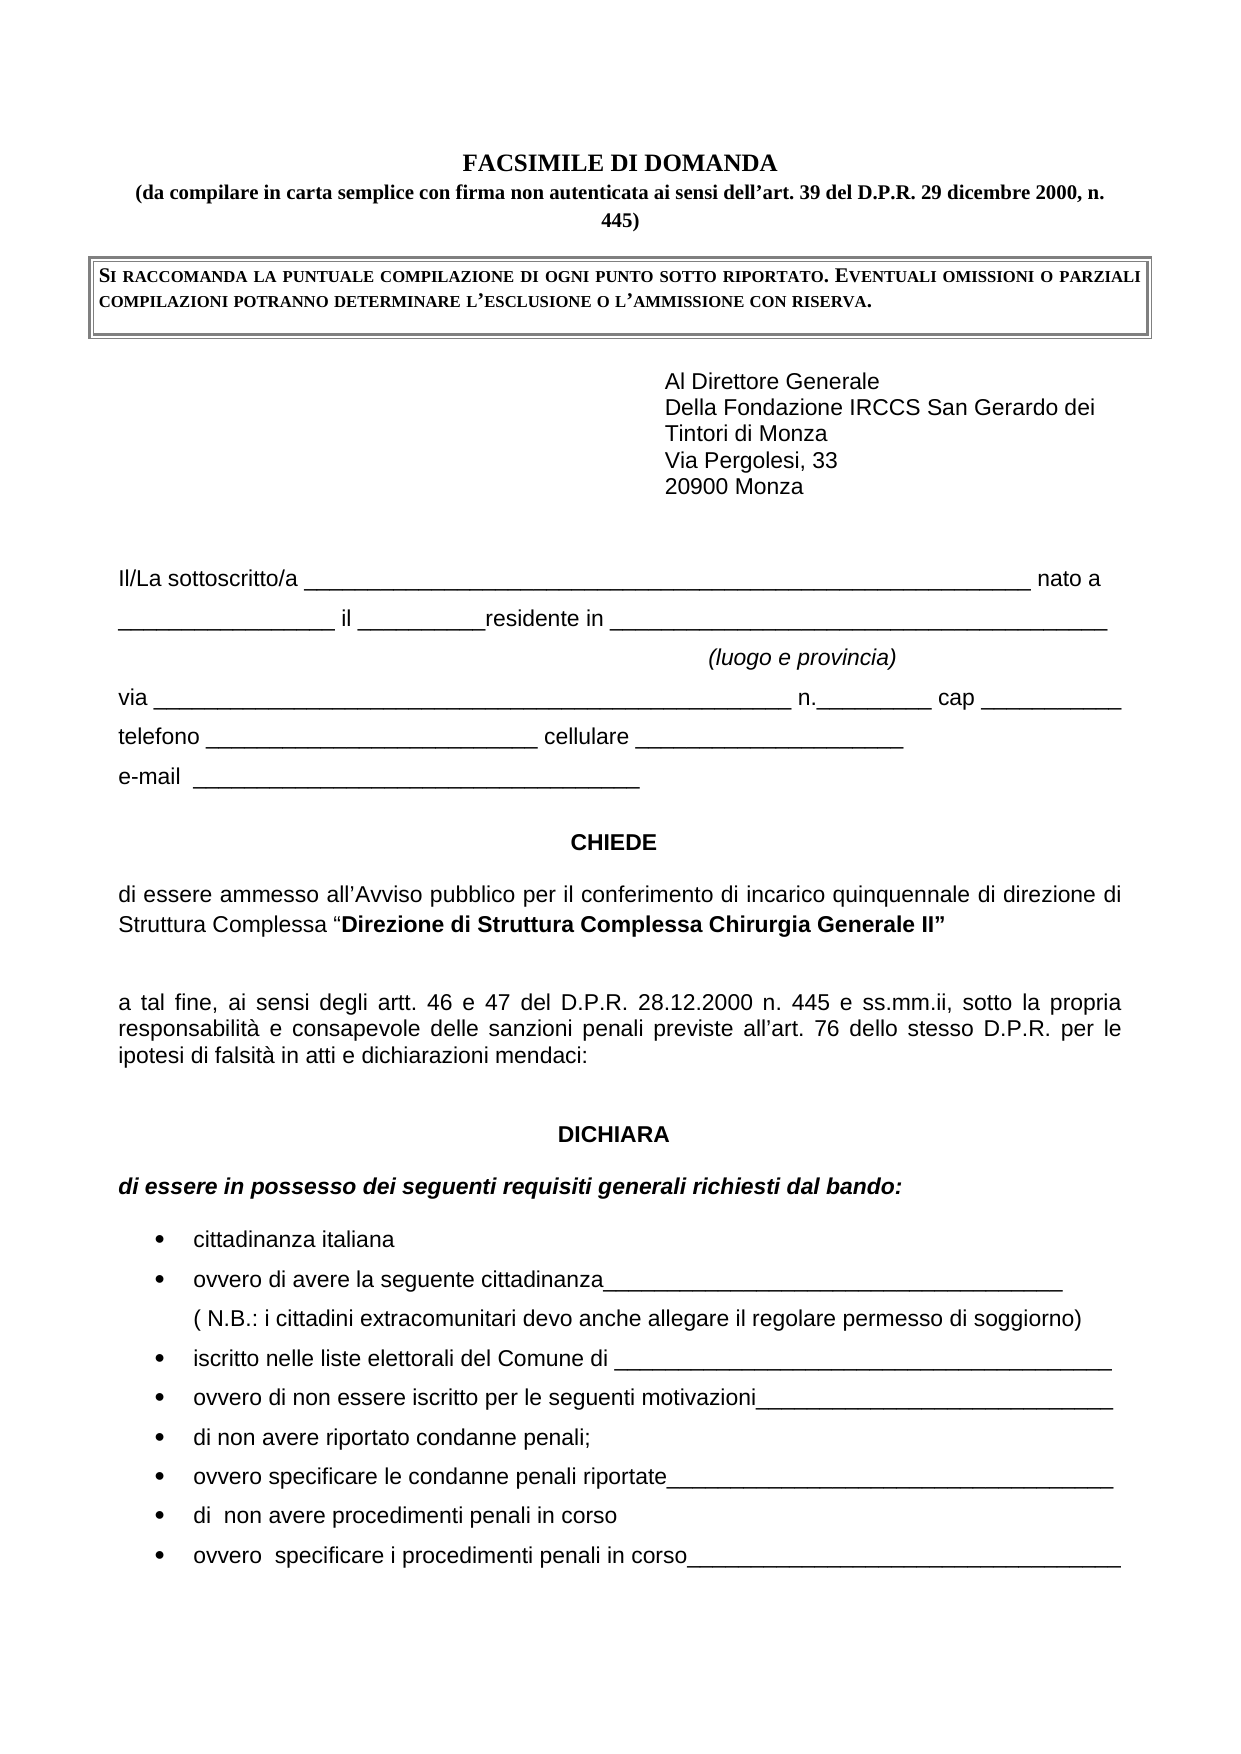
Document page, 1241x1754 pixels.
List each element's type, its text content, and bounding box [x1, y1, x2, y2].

text via __________________________________________________ n._________ cap ___________ telefono __________________________ cellulare _____________________ [118, 684, 1122, 749]
text e-mail ___________________________________ [118, 763, 1122, 789]
list cittadinanza italiana [156, 1226, 1122, 1252]
list ovvero specificare le condanne penali riportate___________________________________ [156, 1463, 1122, 1489]
text CHIEDE [118, 828, 1109, 855]
text Il/La sottoscritto/a _________________________________________________________ nato a _________________ il __________residente in _______________________________________ [118, 565, 1122, 631]
text a tal fine, ai sensi degli artt. 46 e 47 del D.P.R. 28.12.2000 n. 445 e ss.mm.ii, sotto la propria responsabilità e consapevole delle sanzioni penali previste all’art. 76 dello stesso D.P.R. per le ipotesi di falsità in atti e dichiarazioni mendaci: [118, 989, 1122, 1068]
text di essere ammesso all’Avviso pubblico per il conferimento di incarico quinquennale di direzione di Struttura Complessa “Direzione di Struttura Complessa Chirurgia Generale II” [118, 881, 1122, 938]
list di non avere procedimenti penali in corso [156, 1502, 1122, 1529]
text Al Direttore Generale [664, 368, 1109, 394]
text Della Fondazione IRCCS San Gerardo dei Tintori di Monza [664, 394, 1109, 447]
list di non avere riportato condanne penali; [156, 1423, 1122, 1450]
text DICHIARA [118, 1121, 1109, 1147]
list ovvero di non essere iscritto per le seguenti motivazioni____________________________ [156, 1384, 1122, 1410]
list ( N.B.: i cittadini extracomunitari devo anche allegare il regolare permesso di soggiorno) [193, 1305, 1122, 1331]
list iscritto nelle liste elettorali del Comune di _______________________________________ [156, 1344, 1122, 1371]
text FACSIMILE DI DOMANDA (da compilare in carta semplice con firma non autenticata ai sensi dell’art. 39 del D.P.R. 29 dicembre 2000, n. 445) [118, 148, 1122, 232]
text (luogo e provincia) [634, 644, 1122, 671]
list ovvero specificare i procedimenti penali in corso__________________________________ [156, 1542, 1122, 1568]
text 20900 Monza [664, 473, 1109, 499]
list ovvero di avere la seguente cittadinanza____________________________________ [156, 1266, 1122, 1292]
table_header Si raccomanda la puntuale compilazione di ogni punto sotto riportato. Eventuali omissioni o parziali compilazioni potranno determinare l’esclusione o l’ammissione con riserva. [94, 262, 1146, 333]
text Via Pergolesi, 33 [664, 447, 1109, 473]
text di essere in possesso dei seguenti requisiti generali richiesti dal bando: [118, 1173, 1122, 1200]
